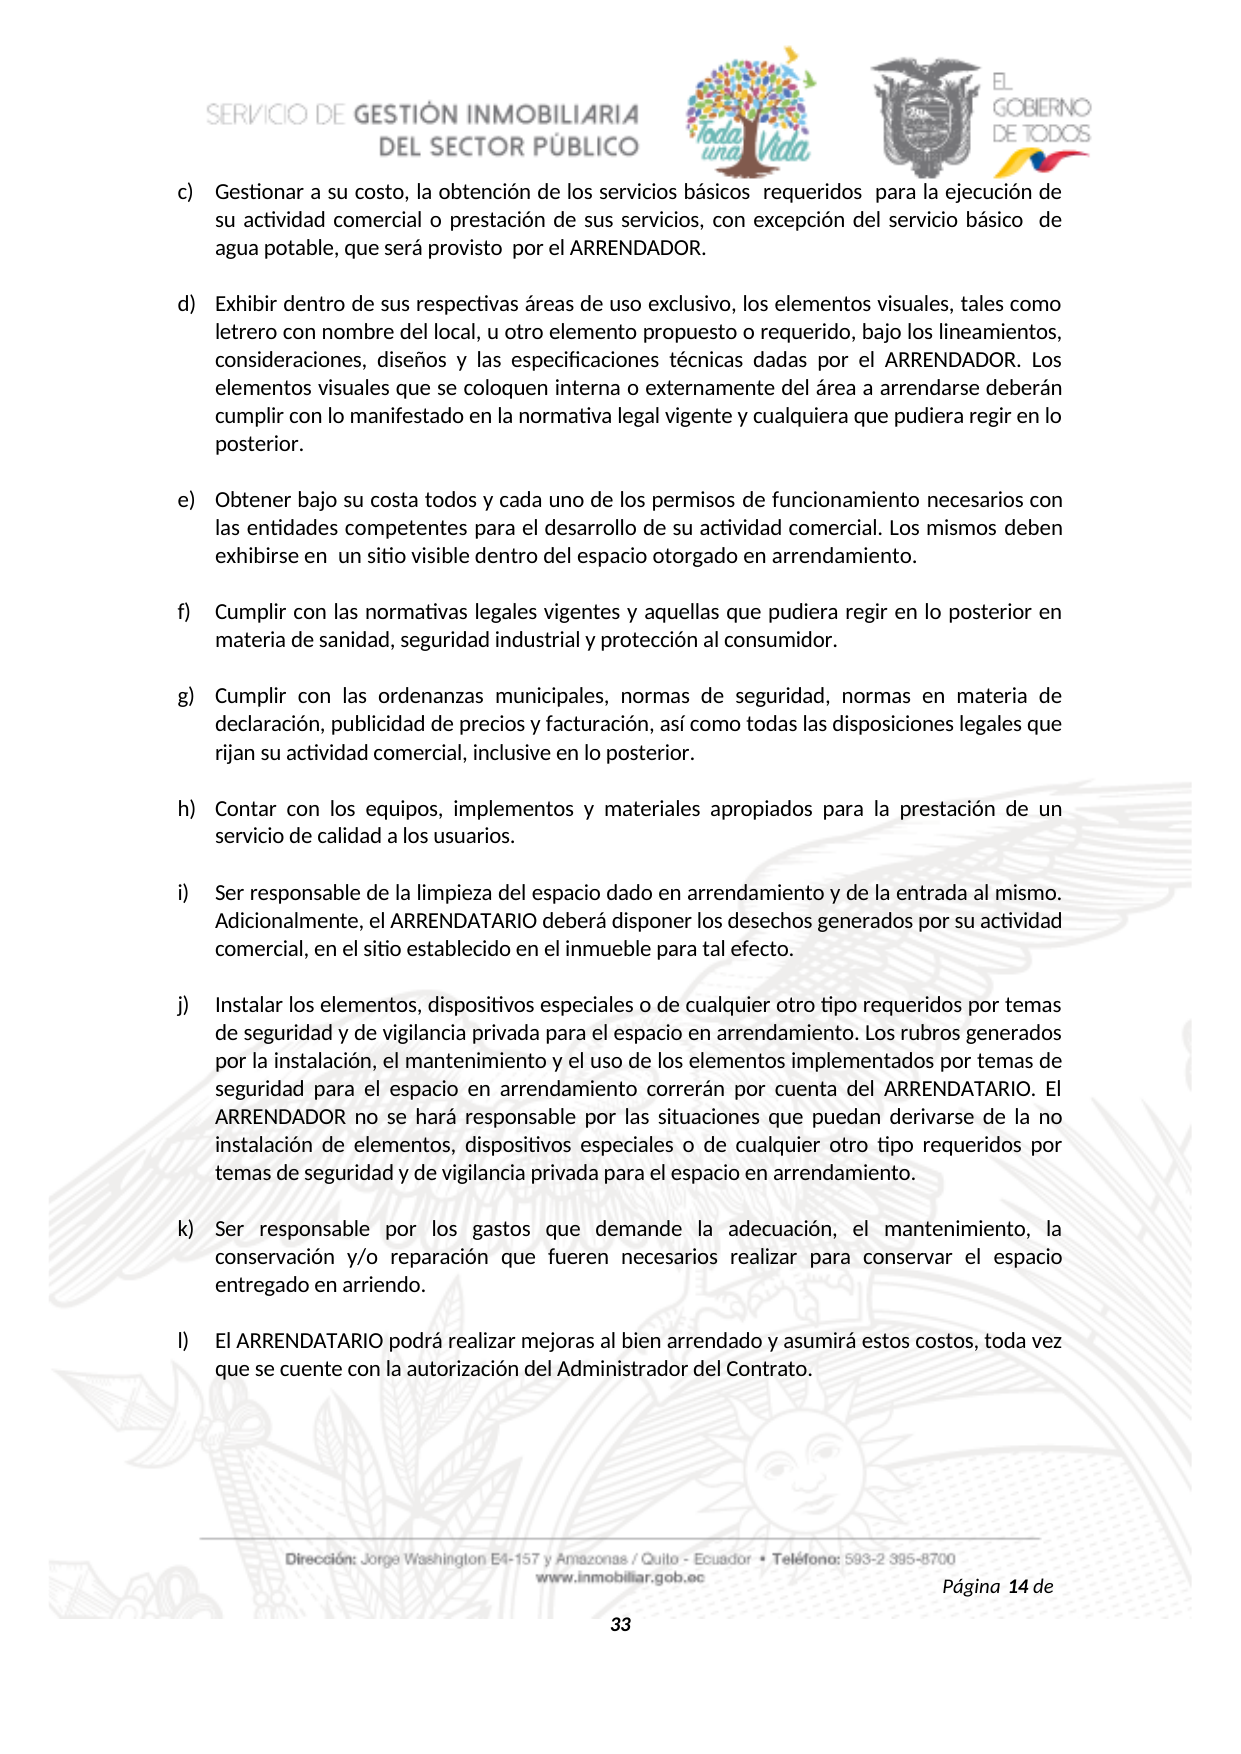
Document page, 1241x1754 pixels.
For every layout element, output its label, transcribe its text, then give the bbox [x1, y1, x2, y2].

list Ser responsable por los gastos que demande la adecuación, el mantenimiento, la conservación y/o reparación que fueren necesarios realizar para conservar el espacio entregado en arriendo. [177, 1214, 1063, 1298]
list Exhibir dentro de sus respectivas áreas de uso exclusivo, los elementos visuales, tales como letrero con nombre del local, u otro elemento propuesto o requerido, bajo los lineamientos, consideraciones, diseños y las especificaciones técnicas dadas por el ARRENDADOR. Los elementos visuales que se coloquen interna o externamente del área a arrendarse deberán cumplir con lo manifestado en la normativa legal vigente y cualquiera que pudiera regir en lo posterior. [177, 289, 1063, 457]
list El ARRENDATARIO podrá realizar mejoras al bien arrendado y asumirá estos costos, toda vez que se cuente con la autorización del Administrador del Contrato. [177, 1326, 1063, 1382]
list Cumplir con las ordenanzas municipales, normas de seguridad, normas en materia de declaración, publicidad de precios y facturación, así como todas las disposiciones legales que rijan su actividad comercial, inclusive en lo posterior. [177, 682, 1063, 766]
list Instalar los elementos, dispositivos especiales o de cualquier otro tipo requeridos por temas de seguridad y de vigilancia privada para el espacio en arrendamiento. Los rubros generados por la instalación, el mantenimiento y el uso de los elementos implementados por temas de seguridad para el espacio en arrendamiento correrán por cuenta del ARRENDATARIO. El ARRENDADOR no se hará responsable por las situaciones que puedan derivarse de la no instalación de elementos, dispositivos especiales o de cualquier otro tipo requeridos por temas de seguridad y de vigilancia privada para el espacio en arrendamiento. [177, 990, 1063, 1186]
list Cumplir con las normativas legales vigentes y aquellas que pudiera regir en lo posterior en materia de sanidad, seguridad industrial y protección al consumidor. [177, 597, 1063, 653]
list Obtener bajo su costa todos y cada uno de los permisos de funcionamiento necesarios con las entidades competentes para el desarrollo de su actividad comercial. Los mismos deben exhibirse en un sitio visible dentro del espacio otorgado en arrendamiento. [177, 485, 1063, 569]
list Ser responsable de la limpieza del espacio dado en arrendamiento y de la entrada al mismo. Adicionalmente, el ARRENDATARIO deberá disponer los desechos generados por su actividad comercial, en el sitio establecido en el inmueble para tal efecto. [177, 878, 1063, 962]
picture [48, 0, 1192, 1619]
list Contar con los equipos, implementos y materiales apropiados para la prestación de un servicio de calidad a los usuarios. [177, 794, 1063, 850]
list Gestionar a su costo, la obtención de los servicios básicos requeridos para la ejecución de su actividad comercial o prestación de sus servicios, con excepción del servicio básico de agua potable, que será provisto por el ARRENDADOR. [177, 177, 1063, 261]
